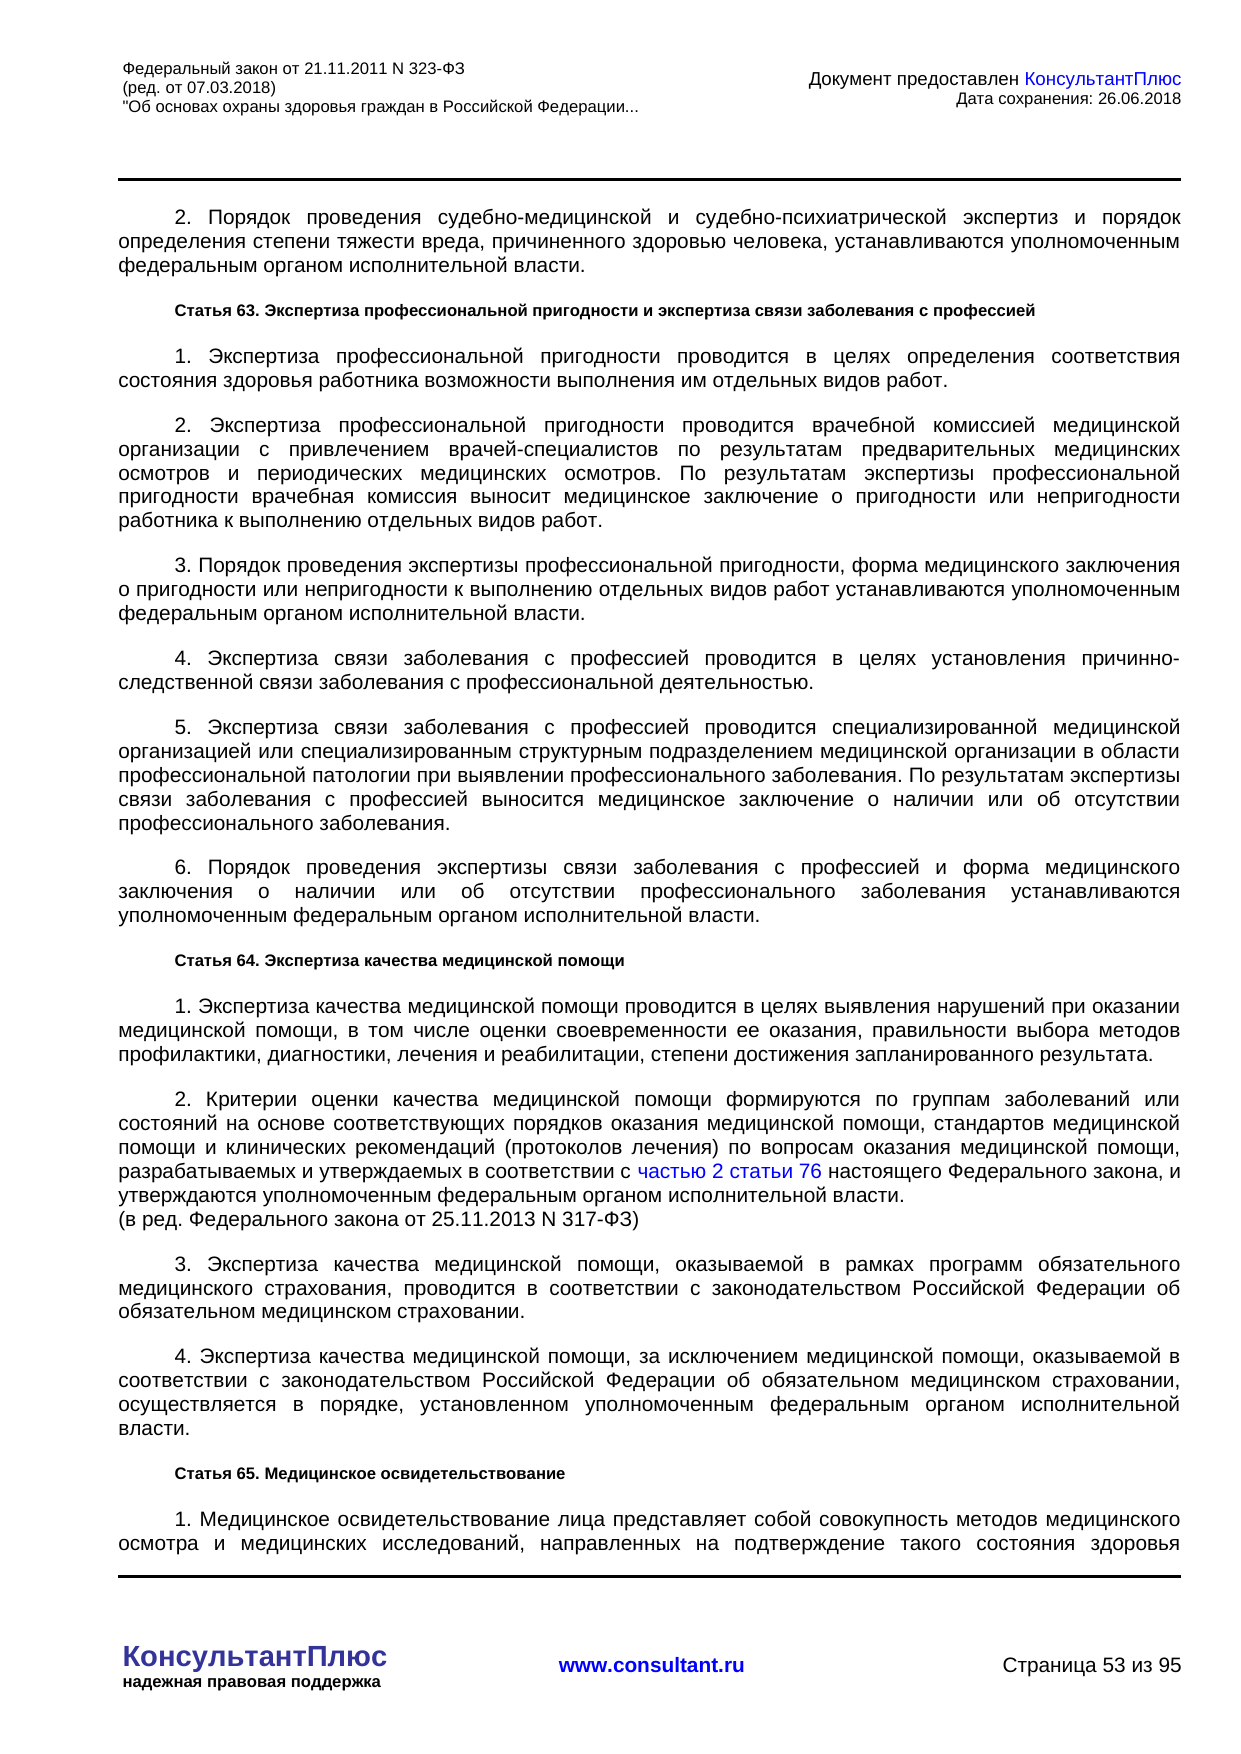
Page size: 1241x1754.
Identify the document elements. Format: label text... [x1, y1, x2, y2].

text 5. Экспертиза связи заболевания с профессией проводится специализированной медицинской организацией или специализированным структурным подразделением медицинской организации в области профессиональной патологии при выявлении профессионального заболевания. По результатам экспертизы связи заболевания с профессией выносится медицинское заключение о наличии или об отсутствии профессионального заболевания. [118, 714, 1181, 834]
text 4. Экспертиза качества медицинской помощи, за исключением медицинской помощи, оказываемой в соответствии с законодательством Российской Федерации об обязательном медицинском страховании, осуществляется в порядке, установленном уполномоченным федеральным органом исполнительной власти. [118, 1344, 1181, 1440]
title Статья 65. Медицинское освидетельствование [118, 1464, 1181, 1483]
text 4. Экспертиза связи заболевания с профессией проводится в целях установления причинно-следственной связи заболевания с профессиональной деятельностью. [118, 646, 1181, 694]
text 3. Порядок проведения экспертизы профессиональной пригодности, форма медицинского заключения о пригодности или непригодности к выполнению отдельных видов работ устанавливаются уполномоченным федеральным органом исполнительной власти. [118, 553, 1181, 625]
text 2. Порядок проведения судебно-медицинской и судебно-психиатрической экспертиз и порядок определения степени тяжести вреда, причиненного здоровью человека, устанавливаются уполномоченным федеральным органом исполнительной власти. [118, 205, 1181, 277]
text 2. Экспертиза профессиональной пригодности проводится врачебной комиссией медицинской организации с привлечением врачей-специалистов по результатам предварительных медицинских осмотров и периодических медицинских осмотров. По результатам экспертизы профессиональной пригодности врачебная комиссия выносит медицинское заключение о пригодности или непригодности работника к выполнению отдельных видов работ. [118, 412, 1181, 532]
title Статья 63. Экспертиза профессиональной пригодности и экспертиза связи заболевания с профессией [118, 301, 1181, 320]
text 1. Экспертиза профессиональной пригодности проводится в целях определения соответствия состояния здоровья работника возможности выполнения им отдельных видов работ. [118, 344, 1181, 392]
text 3. Экспертиза качества медицинской помощи, оказываемой в рамках программ обязательного медицинского страхования, проводится в соответствии с законодательством Российской Федерации об обязательном медицинском страховании. [118, 1251, 1181, 1323]
title Статья 64. Экспертиза качества медицинской помощи [118, 951, 1181, 970]
text (в ред. Федерального закона от 25.11.2013 N 317-ФЗ) [118, 1207, 1181, 1231]
text 1. Экспертиза качества медицинской помощи проводится в целях выявления нарушений при оказании медицинской помощи, в том числе оценки своевременности ее оказания, правильности выбора методов профилактики, диагностики, лечения и реабилитации, степени достижения запланированного результата. [118, 994, 1181, 1066]
text 2. Критерии оценки качества медицинской помощи формируются по группам заболеваний или состояний на основе соответствующих порядков оказания медицинской помощи, стандартов медицинской помощи и клинических рекомендаций (протоколов лечения) по вопросам оказания медицинской помощи, разрабатываемых и утверждаемых в соответствии с частью 2 статьи 76 настоящего Федерального закона, и утверждаются уполномоченным федеральным органом исполнительной власти. [118, 1087, 1181, 1207]
text 6. Порядок проведения экспертизы связи заболевания с профессией и форма медицинского заключения о наличии или об отсутствии профессионального заболевания устанавливаются уполномоченным федеральным органом исполнительной власти. [118, 855, 1181, 927]
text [118, 1507, 1181, 1555]
